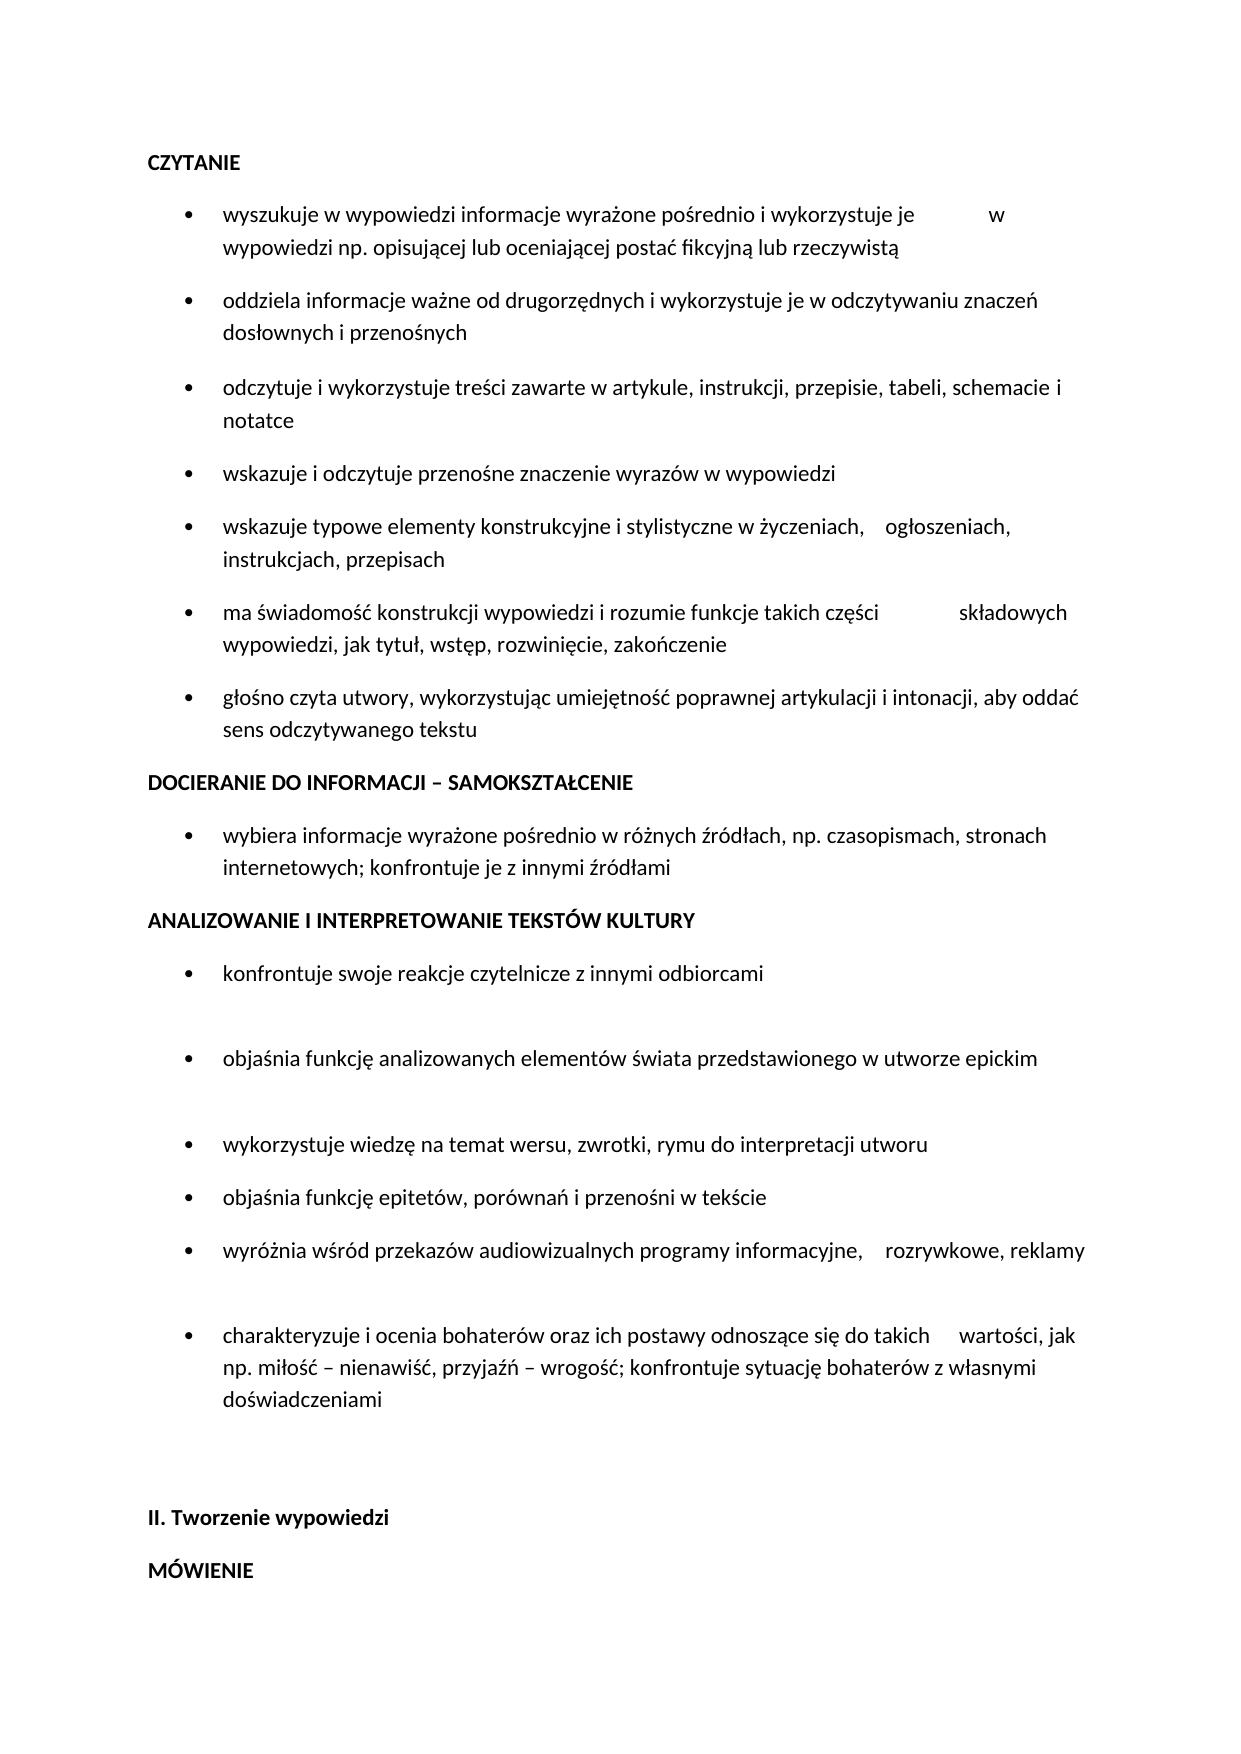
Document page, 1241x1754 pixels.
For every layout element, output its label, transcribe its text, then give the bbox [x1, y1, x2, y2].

list objaśnia funkcję epitetów, porównań i przenośni w tekście [185, 1183, 1093, 1211]
list objaśnia funkcję analizowanych elementów świata przedstawionego w utworze epickim [185, 1044, 1093, 1105]
text II. Tworzenie wypowiedzi [148, 1503, 1093, 1531]
text DOCIERANIE DO INFORMACJI – SAMOKSZTAŁCENIE [148, 768, 1093, 796]
list odczytuje i wykorzystuje treści zawarte w artykule, instrukcji, przepisie, tabeli, schemacie i notatce [185, 371, 1093, 434]
list wykorzystuje wiedzę na temat wersu, zwrotki, rymu do interpretacji utworu [185, 1130, 1093, 1158]
list wyszukuje w wypowiedzi informacje wyrażone pośrednio i wykorzystuje je w wypowiedzi np. opisującej lub oceniającej postać fikcyjną lub rzeczywistą [185, 201, 1093, 261]
text CZYTANIE [148, 148, 1093, 176]
list wybiera informacje wyrażone pośrednio w różnych źródłach, np. czasopismach, stronach internetowych; konfrontuje je z innymi źródłami [185, 821, 1093, 881]
text MÓWIENIE [148, 1556, 1093, 1584]
list wskazuje i odczytuje przenośne znaczenie wyrazów w wypowiedzi [185, 459, 1093, 487]
list charakteryzuje i ocenia bohaterów oraz ich postawy odnoszące się do takich wartości, jak np. miłość – nienawiść, przyjaźń – wrogość; konfrontuje sytuację bohaterów z własnymi doświadczeniami [185, 1321, 1093, 1478]
list wyróżnia wśród przekazów audiowizualnych programy informacyjne, rozrywkowe, reklamy [185, 1236, 1093, 1296]
list konfrontuje swoje reakcje czytelnicze z innymi odbiorcami [185, 959, 1093, 1019]
list oddziela informacje ważne od drugorzędnych i wykorzystuje je w odczytywaniu znaczeń dosłownych i przenośnych [185, 286, 1093, 346]
list głośno czyta utwory, wykorzystując umiejętność poprawnej artykulacji i intonacji, aby oddać sens odczytywanego tekstu [185, 683, 1093, 743]
list wskazuje typowe elementy konstrukcyjne i stylistyczne w życzeniach, ogłoszeniach, instrukcjach, przepisach [185, 512, 1093, 573]
text ANALIZOWANIE I INTERPRETOWANIE TEKSTÓW KULTURY [148, 906, 1093, 934]
list ma świadomość konstrukcji wypowiedzi i rozumie funkcje takich części składowych wypowiedzi, jak tytuł, wstęp, rozwinięcie, zakończenie [185, 598, 1093, 658]
